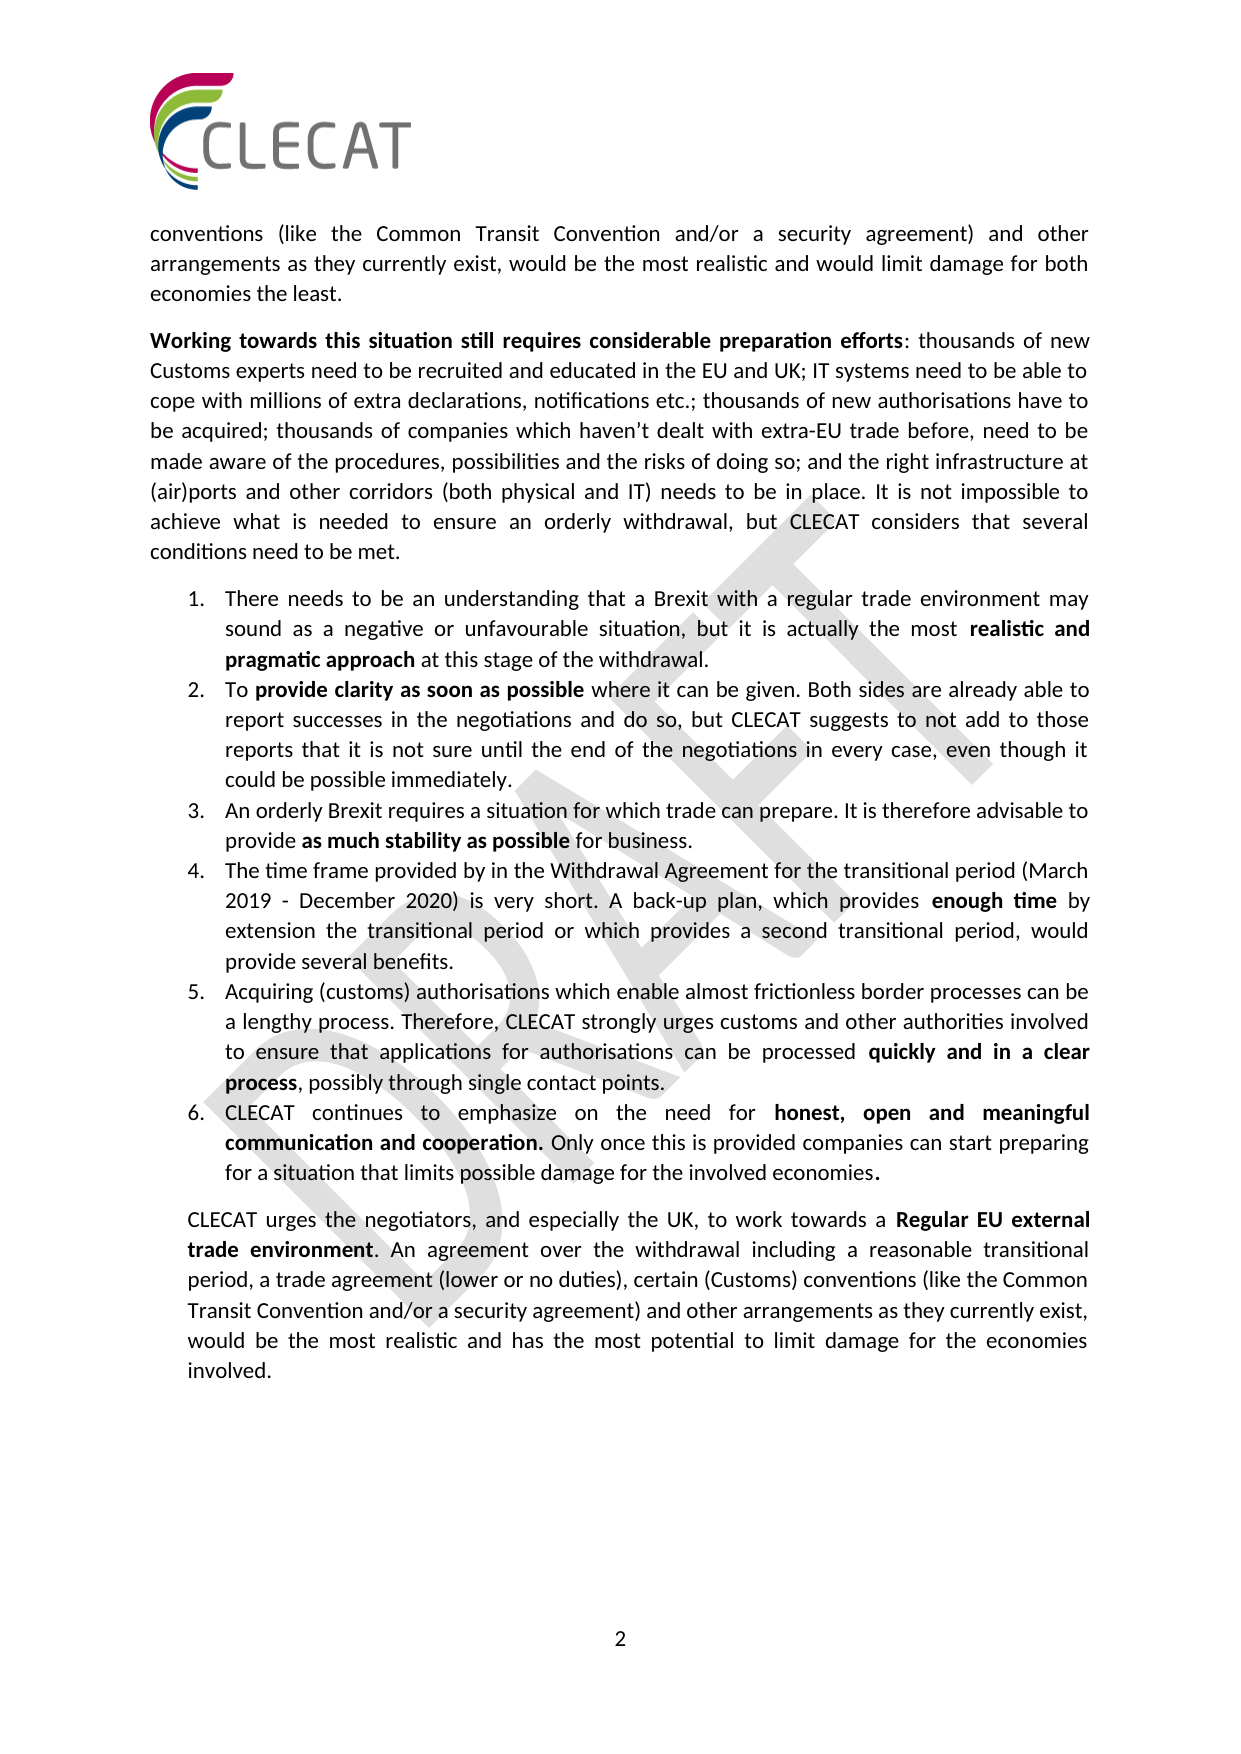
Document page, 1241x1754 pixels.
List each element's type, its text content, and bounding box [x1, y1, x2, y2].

list CLECAT continues to emphasize on the need for honest, open and meaningful communication and cooperation. Only once this is provided companies can start preparing for a situation that limits possible damage for the involved economies. [187, 1098, 1090, 1186]
picture [150, 73, 411, 191]
list To provide clarity as soon as possible where it can be given. Both sides are already able to report successes in the negotiations and do so, but CLECAT suggests to not add to those reports that it is not sure until the end of the negotiations in every case, even though it could be possible immediately. [187, 675, 1090, 794]
list The time frame provided by in the Withdrawal Agreement for the transitional period (March 2019 - December 2020) is very short. A back-up plan, which provides enough time by extension the transitional period or which provides a second transitional period, would provide several benefits. [187, 856, 1090, 975]
list There needs to be an understanding that a Brexit with a regular trade environment may sound as a negative or unfavourable situation, but it is actually the most realistic and pragmatic approach at this stage of the withdrawal. [187, 584, 1090, 673]
list An orderly Brexit requires a situation for which trade can prepare. It is therefore advisable to provide as much stability as possible for business. [187, 796, 1090, 854]
text Working towards this situation still requires considerable preparation efforts: thousands of new Customs experts need to be recruited and educated in the EU and UK; IT systems need to be able to cope with millions of extra declarations, notifications etc.; thousands of new authorisations have to be acquired; thousands of companies which haven’t dealt with extra-EU trade before, need to be made aware of the procedures, possibilities and the risks of doing so; and the right infrastructure at (air)ports and other corridors (both physical and IT) needs to be in place. It is not impossible to achieve what is needed to ensure an orderly withdrawal, but CLECAT considers that several conditions need to be met. [150, 326, 1090, 566]
text CLECAT urges the negotiators, and especially the UK, to work towards a Regular EU external trade environment. An agreement over the withdrawal including a reasonable transitional period, a trade agreement (lower or no duties), certain (Customs) conventions (like the Common Transit Convention and/or a security agreement) and other arrangements as they currently exist, would be the most realistic and has the most potential to limit damage for the economies involved. [187, 1205, 1090, 1384]
list Acquiring (customs) authorisations which enable almost frictionless border processes can be a lengthy process. Therefore, CLECAT strongly urges customs and other authorities involved to ensure that applications for authorisations can be processed quickly and in a clear process, possibly through single contact points. [187, 977, 1090, 1096]
